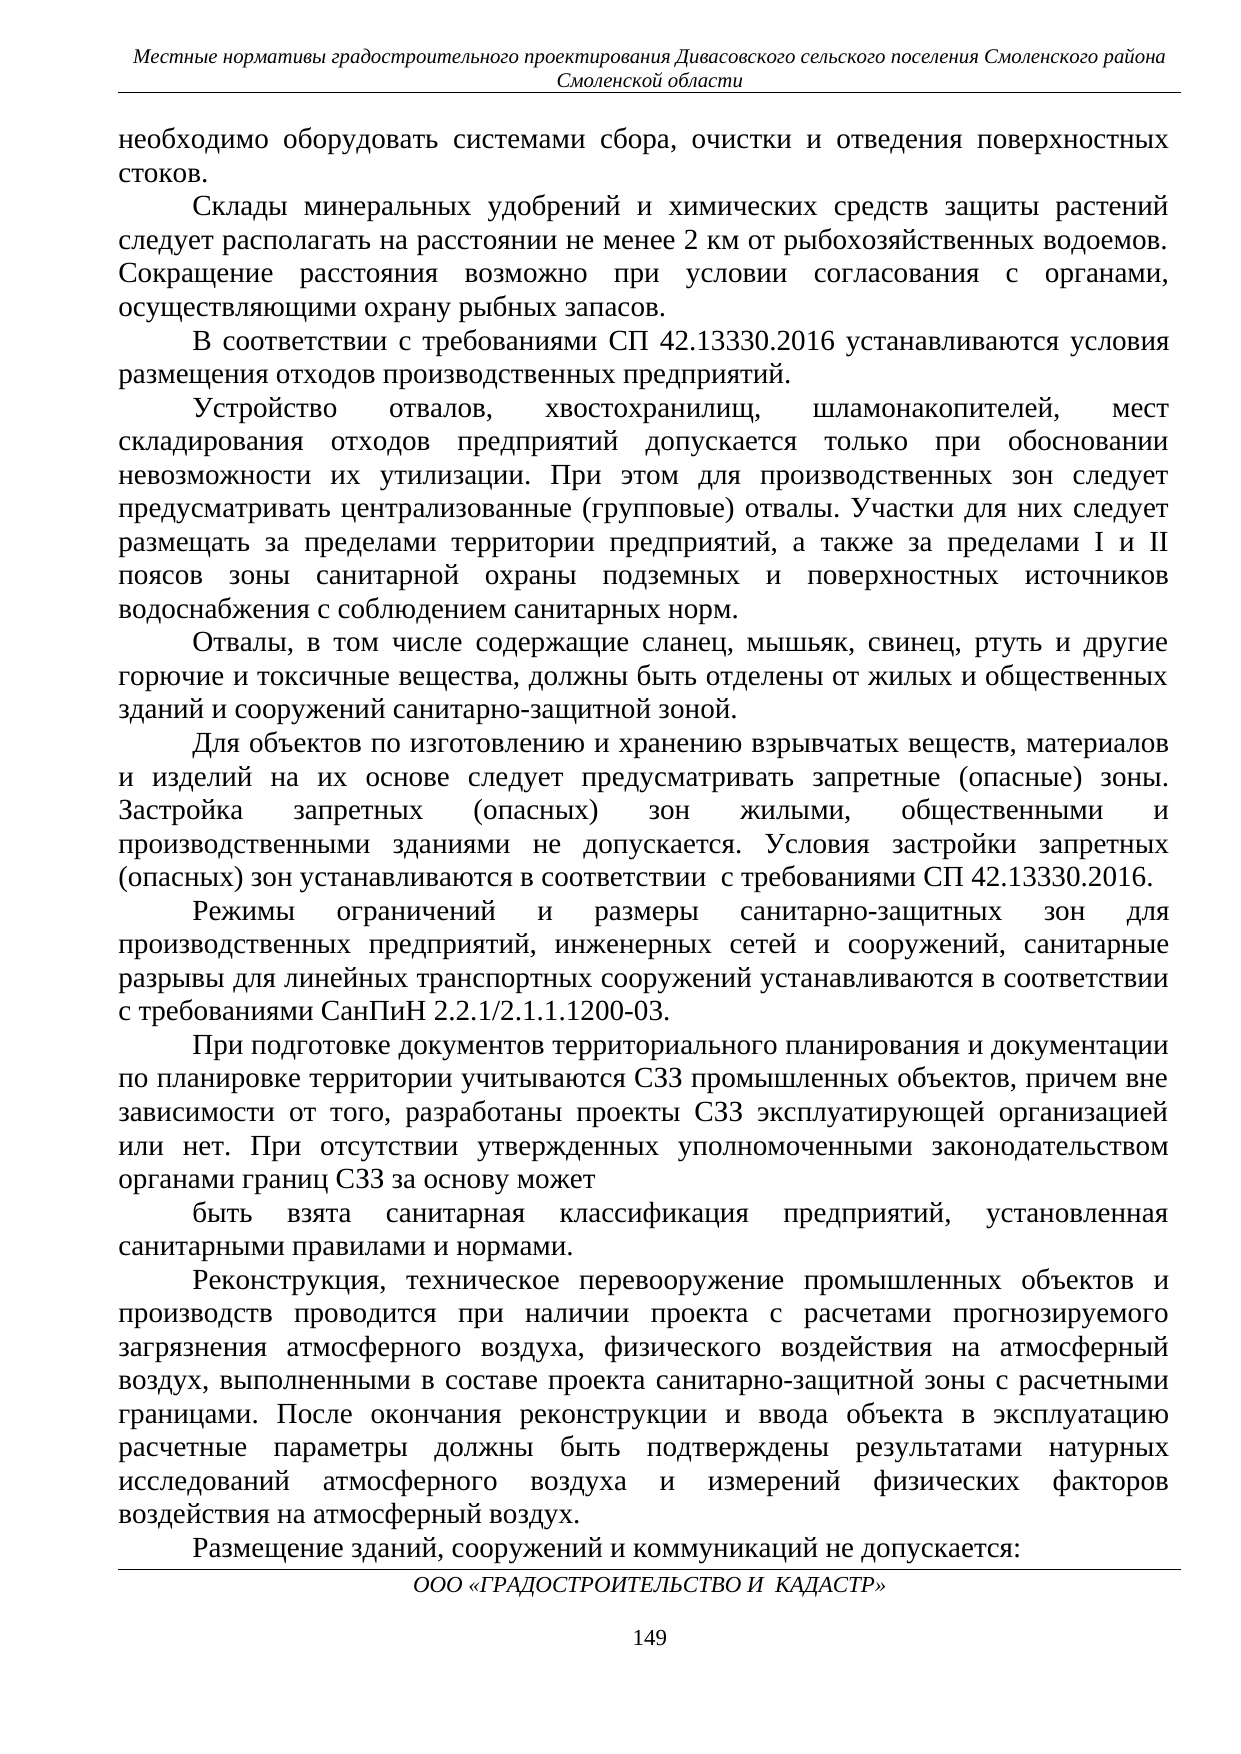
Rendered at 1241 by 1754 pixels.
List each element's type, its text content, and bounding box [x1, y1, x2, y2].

text Реконструкция, техническое перевооружение промышленных объектов и производств проводится при наличии проекта с расчетами прогнозируемого загрязнения атмосферного воздуха, физического воздействия на атмосферный воздух, выполненными в составе проекта санитарно-защитной зоны с расчетными границами. После окончания реконструкции и ввода объекта в эксплуатацию расчетные параметры должны быть подтверждены результатами натурных исследований атмосферного воздуха и измерений физических факторов воздействия на атмосферный воздух. [118, 1262, 1170, 1530]
text При подготовке документов территориального планирования и документации по планировке территории учитываются СЗЗ промышленных объектов, причем вне зависимости от того, разработаны проекты СЗЗ эксплуатирующей организацией или нет. При отсутствии утвержденных уполномоченными законодательством органами границ СЗЗ за основу может [118, 1027, 1169, 1195]
text Для объектов по изготовлению и хранению взрывчатых веществ, материалов и изделий на их основе следует предусматривать запретные (опасные) зоны. Застройка запретных (опасных) зон жилыми, общественными и производственными зданиями не допускается. Условия застройки запретных (опасных) зон устанавливаются в соответствии с требованиями СП 42.13330.2016. [118, 725, 1170, 893]
text Устройство отвалов, хвостохранилищ, шламонакопителей, мест складирования отходов предприятий допускается только при обосновании невозможности их утилизации. При этом для производственных зон следует предусматривать централизованные (групповые) отвалы. Участки для них следует размещать за пределами территории предприятий, а также за пределами I и II поясов зоны санитарной охраны подземных и поверхностных источников водоснабжения с соблюдением санитарных норм. [118, 390, 1169, 624]
text В соответствии с требованиями СП 42.13330.2016 устанавливаются условия размещения отходов производственных предприятий. [118, 323, 1170, 390]
text Размещение зданий, сооружений и коммуникаций не допускается: [118, 1530, 1181, 1564]
text быть взята санитарная классификация предприятий, установленная санитарными правилами и нормами. [118, 1195, 1169, 1262]
text Склады минеральных удобрений и химических средств защиты растений следует располагать на расстоянии не менее 2 км от рыбохозяйственных водоемов. Сокращение расстояния возможно при условии согласования с органами, осуществляющими охрану рыбных запасов. [118, 188, 1169, 323]
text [118, 121, 1170, 188]
text Режимы ограничений и размеры санитарно-защитных зон для производственных предприятий, инженерных сетей и сооружений, санитарные разрывы для линейных транспортных сооружений устанавливаются в соответствии с требованиями СанПиН 2.2.1/2.1.1.1200-03. [118, 893, 1170, 1027]
text Отвалы, в том числе содержащие сланец, мышьяк, свинец, ртуть и другие горючие и токсичные вещества, должны быть отделены от жилых и общественных зданий и сооружений санитарно-защитной зоной. [118, 624, 1169, 725]
